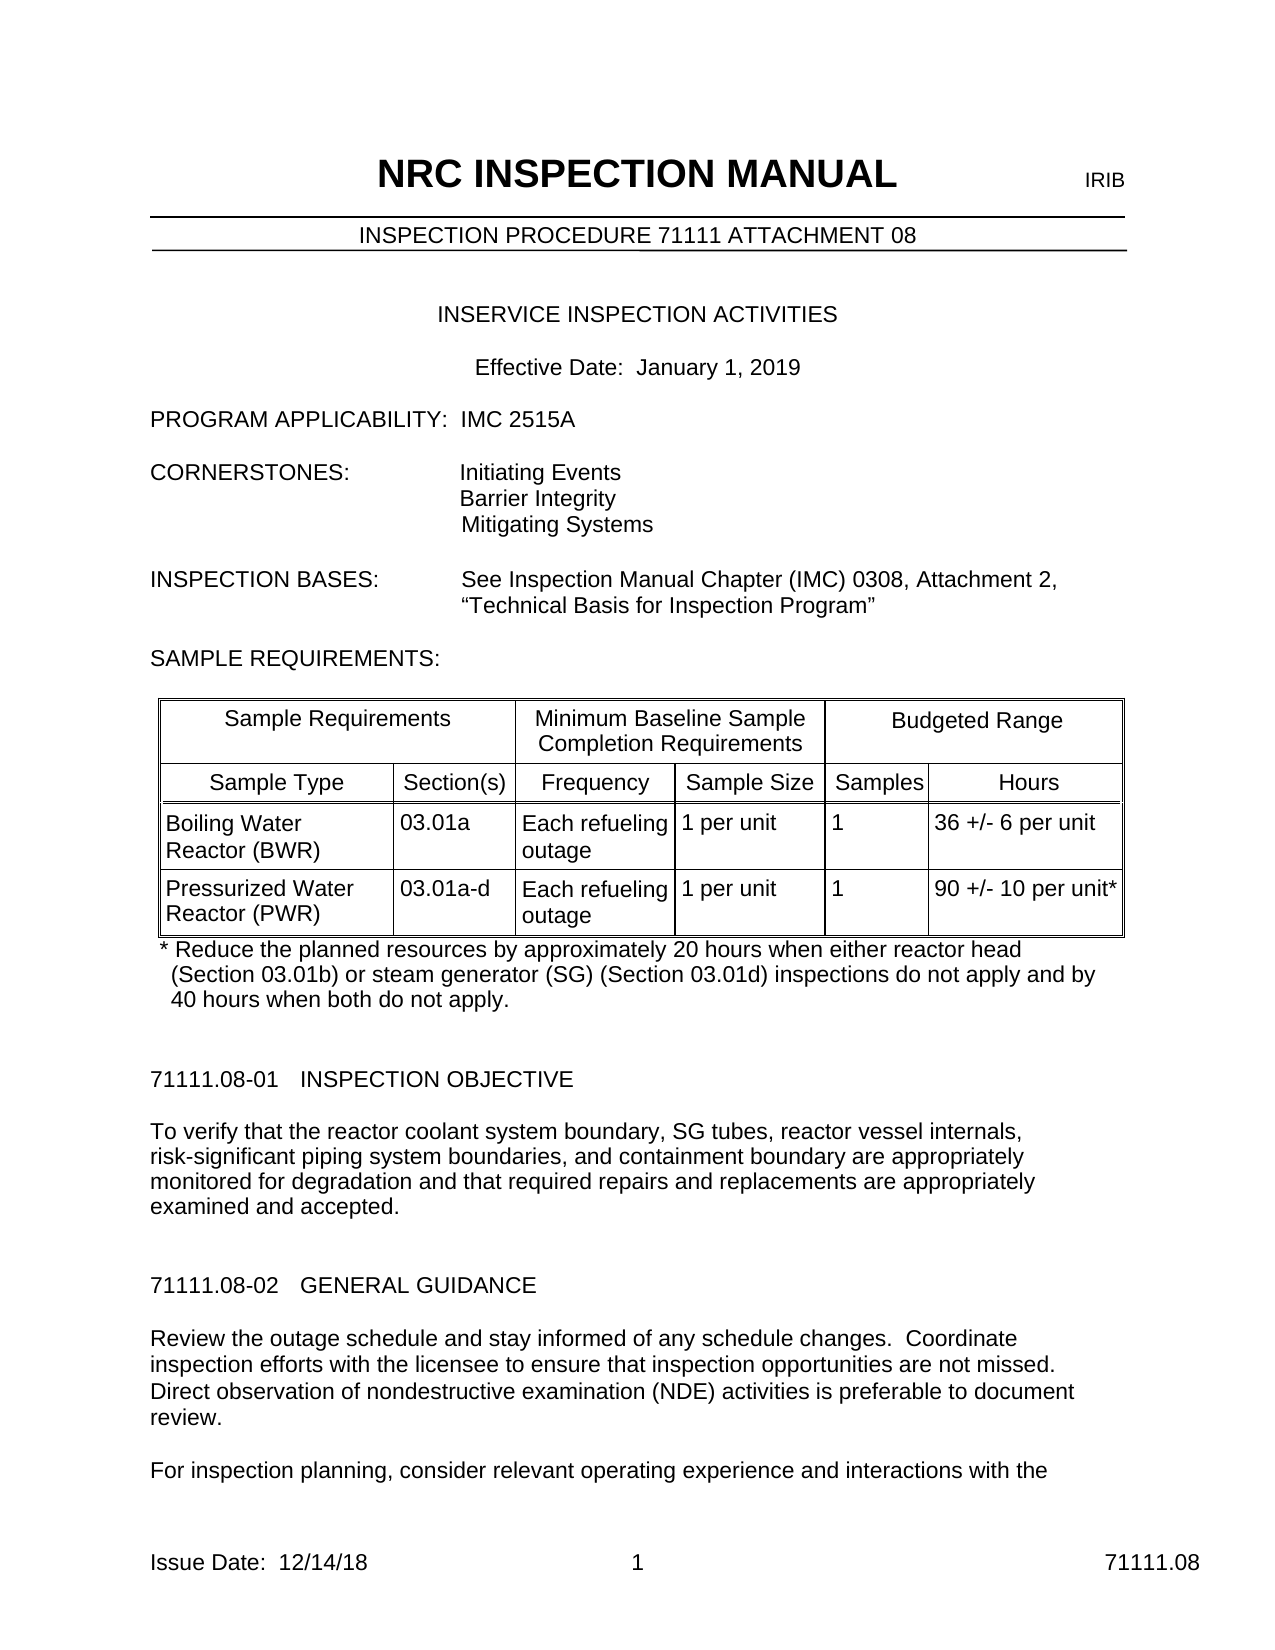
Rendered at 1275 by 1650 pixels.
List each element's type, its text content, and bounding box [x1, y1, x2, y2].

table_cell 03.01a [394, 804, 515, 869]
table_cell Sample Size [676, 764, 824, 801]
table_cell 36 +/- 6 per unit [929, 801, 1123, 869]
text 71111.08-02 GENERAL GUIDANCE [150, 1272, 1125, 1298]
text Barrier Integrity [459, 486, 637, 511]
table_cell Hours [929, 764, 1122, 801]
text SAMPLE REQUIREMENTS: [150, 645, 1125, 671]
table_cell Boiling Water Reactor (BWR) [159, 801, 393, 869]
text PROGRAM APPLICABILITY: IMC 2515A [150, 406, 1125, 433]
text INSPECTION BASES: See Inspection Manual Chapter (IMC) 0308, Attachment 2, “Technical Basis for Inspection Program” [150, 566, 1125, 619]
table_cell Each refueling outage [516, 804, 674, 869]
table_cell 1 [826, 870, 928, 935]
table_cell 1 per unit [676, 804, 824, 869]
table_cell Frequency [516, 764, 674, 801]
text Mitigating Systems [461, 512, 816, 537]
table_cell Sample Type [161, 764, 393, 801]
text Effective Date: January 1, 2019 [150, 354, 1125, 380]
table_cell Pressurized Water Reactor (PWR) [161, 870, 393, 935]
table_header Minimum Baseline Sample Completion Requirements [516, 701, 824, 763]
text * Reduce the planned resources by approximately 20 hours when either reactor head (Section 03.01b) or steam generator (SG) (Section 03.01d) inspections do not apply and by 40 hours when both do not apply. [159, 938, 1125, 1013]
table_cell Section(s) [394, 764, 515, 801]
text NRC INSPECTION MANUAL IRIB [150, 150, 1125, 196]
table_cell 1 per unit [676, 870, 824, 935]
table_cell 03.01a-d [394, 870, 515, 935]
text INSPECTION PROCEDURE 71111 ATTACHMENT 08 [150, 222, 1125, 248]
text INSERVICE INSPECTION ACTIVITIES [150, 301, 1125, 327]
text 71111.08-01 INSPECTION OBJECTIVE [150, 1066, 1125, 1092]
list Review the outage schedule and stay informed of any schedule changes. Coordinate inspection efforts with the licensee to ensure that inspection opportunities are not missed. Direct observation of nondestructive examination (NDE) activities is preferable to document review. [150, 1325, 1125, 1430]
table_cell Each refueling outage [516, 870, 674, 935]
table_header Budgeted Range [826, 701, 1122, 763]
table_cell 1 [826, 804, 928, 869]
text To verify that the reactor coolant system boundary, SG tubes, reactor vessel internals, risk-significant piping system boundaries, and containment boundary are appropriately monitored for degradation and that required repairs and replacements are appropriately examined and accepted. [150, 1119, 1100, 1219]
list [150, 1457, 1125, 1483]
table_cell Samples [826, 764, 928, 801]
table_cell 90 +/- 10 per unit* [929, 870, 1122, 935]
table_header Sample Requirements [161, 701, 515, 763]
text CORNERSTONES: Initiating Events [150, 459, 1125, 486]
